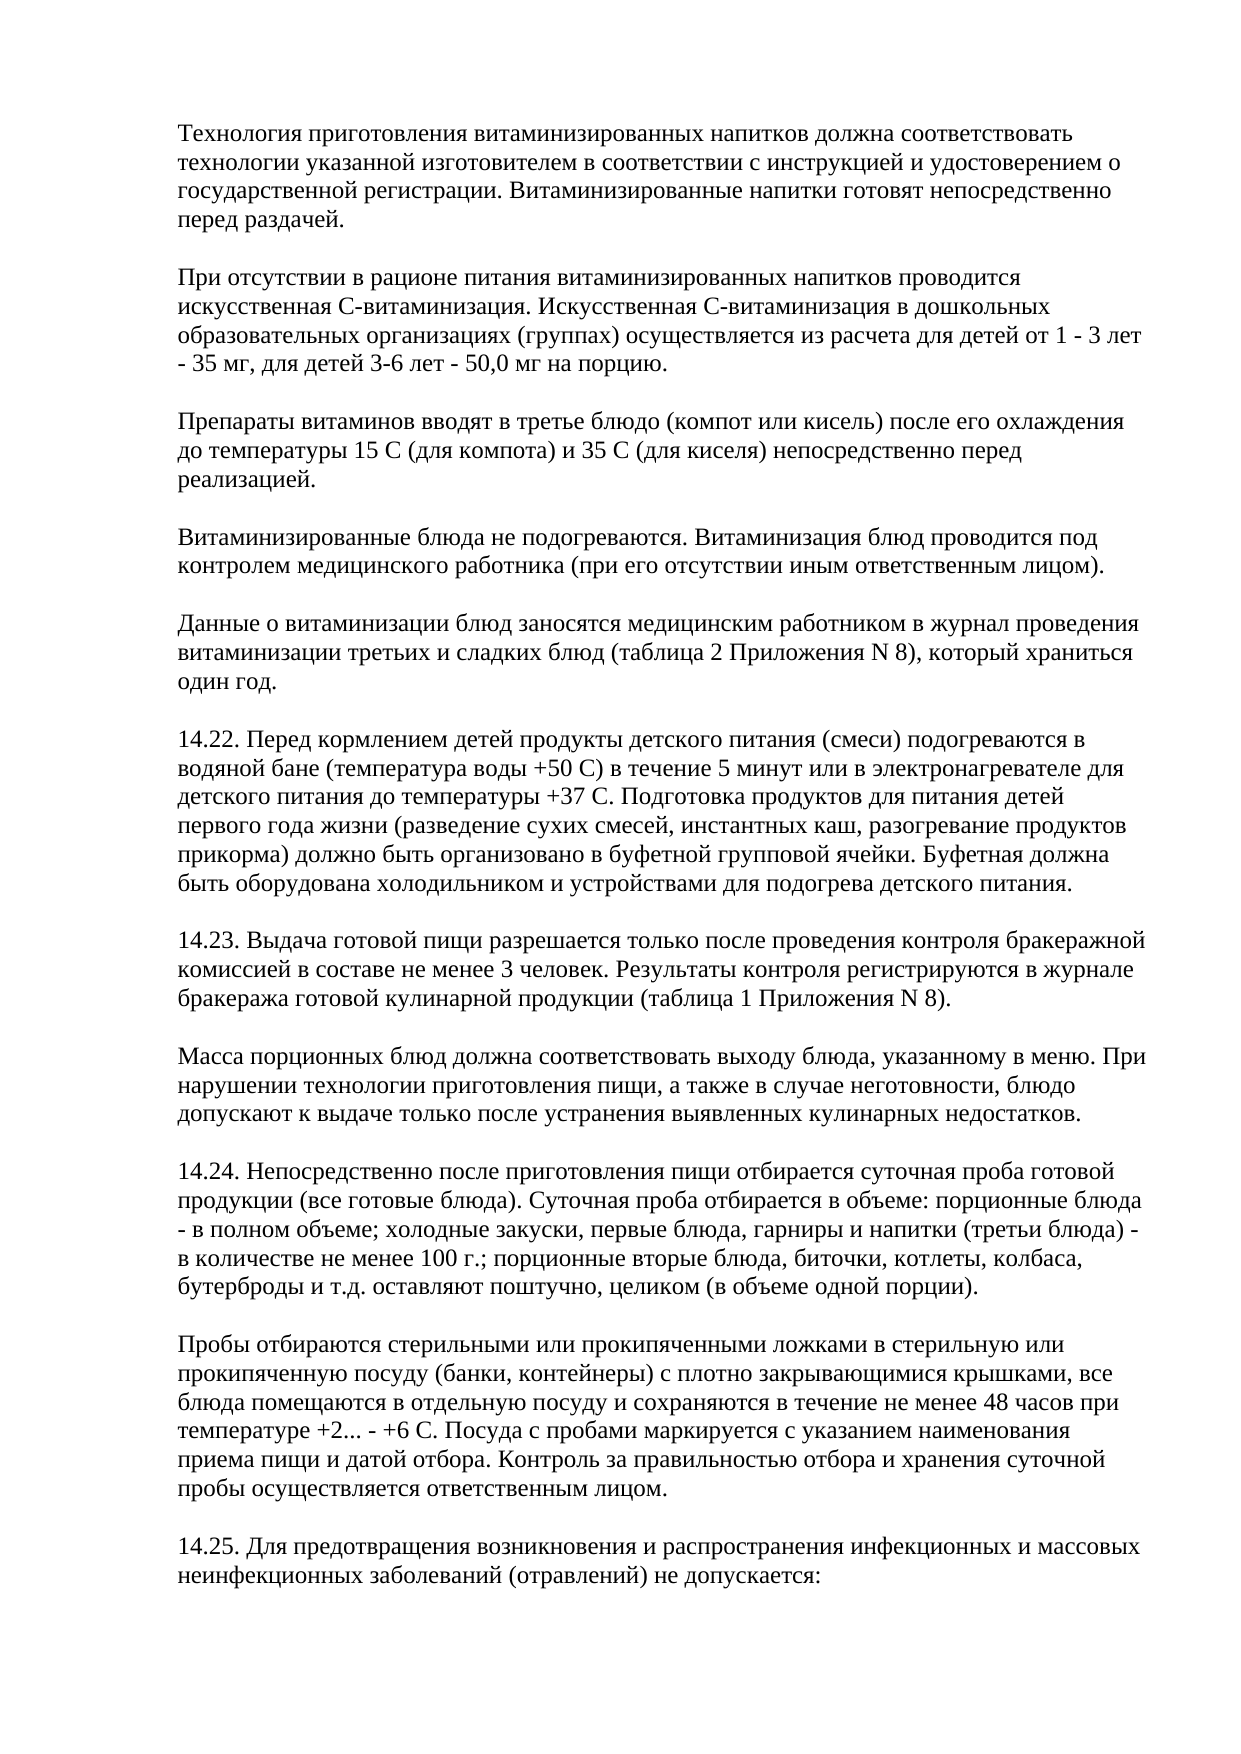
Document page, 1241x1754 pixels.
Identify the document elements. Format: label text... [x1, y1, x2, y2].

text Технология приготовления витаминизированных напитков должна соответствовать технологии указанной изготовителем в соответствии с инструкцией и удостоверением о государственной регистрации. Витаминизированные напитки готовят непосредственно перед раздачей. [177, 118, 1152, 233]
text Витаминизированные блюда не подогреваются. Витаминизация блюд проводится под контролем медицинского работника (при его отсутствии иным ответственным лицом). [177, 522, 1152, 579]
text 14.23. Выдача готовой пищи разрешается только после проведения контроля бракеражной комиссией в составе не менее 3 человек. Результаты контроля регистрируются в журнале бракеража готовой кулинарной продукции (таблица 1 Приложения N 8). [177, 926, 1152, 1012]
text 14.25. Для предотвращения возникновения и распространения инфекционных и массовых неинфекционных заболеваний (отравлений) не допускается: [177, 1531, 1152, 1588]
text Масса порционных блюд должна соответствовать выходу блюда, указанному в меню. При нарушении технологии приготовления пищи, а также в случае неготовности, блюдо допускают к выдаче только после устранения выявленных кулинарных недостатков. [177, 1041, 1152, 1127]
text Пробы отбираются стерильными или прокипяченными ложками в стерильную или прокипяченную посуду (банки, контейнеры) с плотно закрывающимися крышками, все блюда помещаются в отдельную посуду и сохраняются в течение не менее 48 часов при температуре +2... - +6 С. Посуда с пробами маркируется с указанием наименования приема пищи и датой отбора. Контроль за правильностью отбора и хранения суточной пробы осуществляется ответственным лицом. [177, 1329, 1152, 1502]
text 14.24. Непосредственно после приготовления пищи отбирается суточная проба готовой продукции (все готовые блюда). Суточная проба отбирается в объеме: порционные блюда - в полном объеме; холодные закуски, первые блюда, гарниры и напитки (третьи блюда) - в количестве не менее 100 г.; порционные вторые блюда, биточки, котлеты, колбаса, бутерброды и т.д. оставляют поштучно, целиком (в объеме одной порции). [177, 1156, 1152, 1300]
text Препараты витаминов вводят в третье блюдо (компот или кисель) после его охлаждения до температуры 15 С (для компота) и 35 С (для киселя) непосредственно перед реализацией. [177, 406, 1152, 493]
text Данные о витаминизации блюд заносятся медицинским работником в журнал проведения витаминизации третьих и сладких блюд (таблица 2 Приложения N 8), который храниться один год. [177, 608, 1152, 695]
text При отсутствии в рационе питания витаминизированных напитков проводится искусственная С-витаминизация. Искусственная С-витаминизация в дошкольных образовательных организациях (группах) осуществляется из расчета для детей от 1 - 3 лет - 35 мг, для детей 3-6 лет - 50,0 мг на порцию. [177, 262, 1152, 377]
text 14.22. Перед кормлением детей продукты детского питания (смеси) подогреваются в водяной бане (температура воды +50 С) в течение 5 минут или в электронагревателе для детского питания до температуры +37 С. Подготовка продуктов для питания детей первого года жизни (разведение сухих смесей, инстантных каш, разогревание продуктов прикорма) должно быть организовано в буфетной групповой ячейки. Буфетная должна быть оборудована холодильником и устройствами для подогрева детского питания. [177, 724, 1152, 896]
